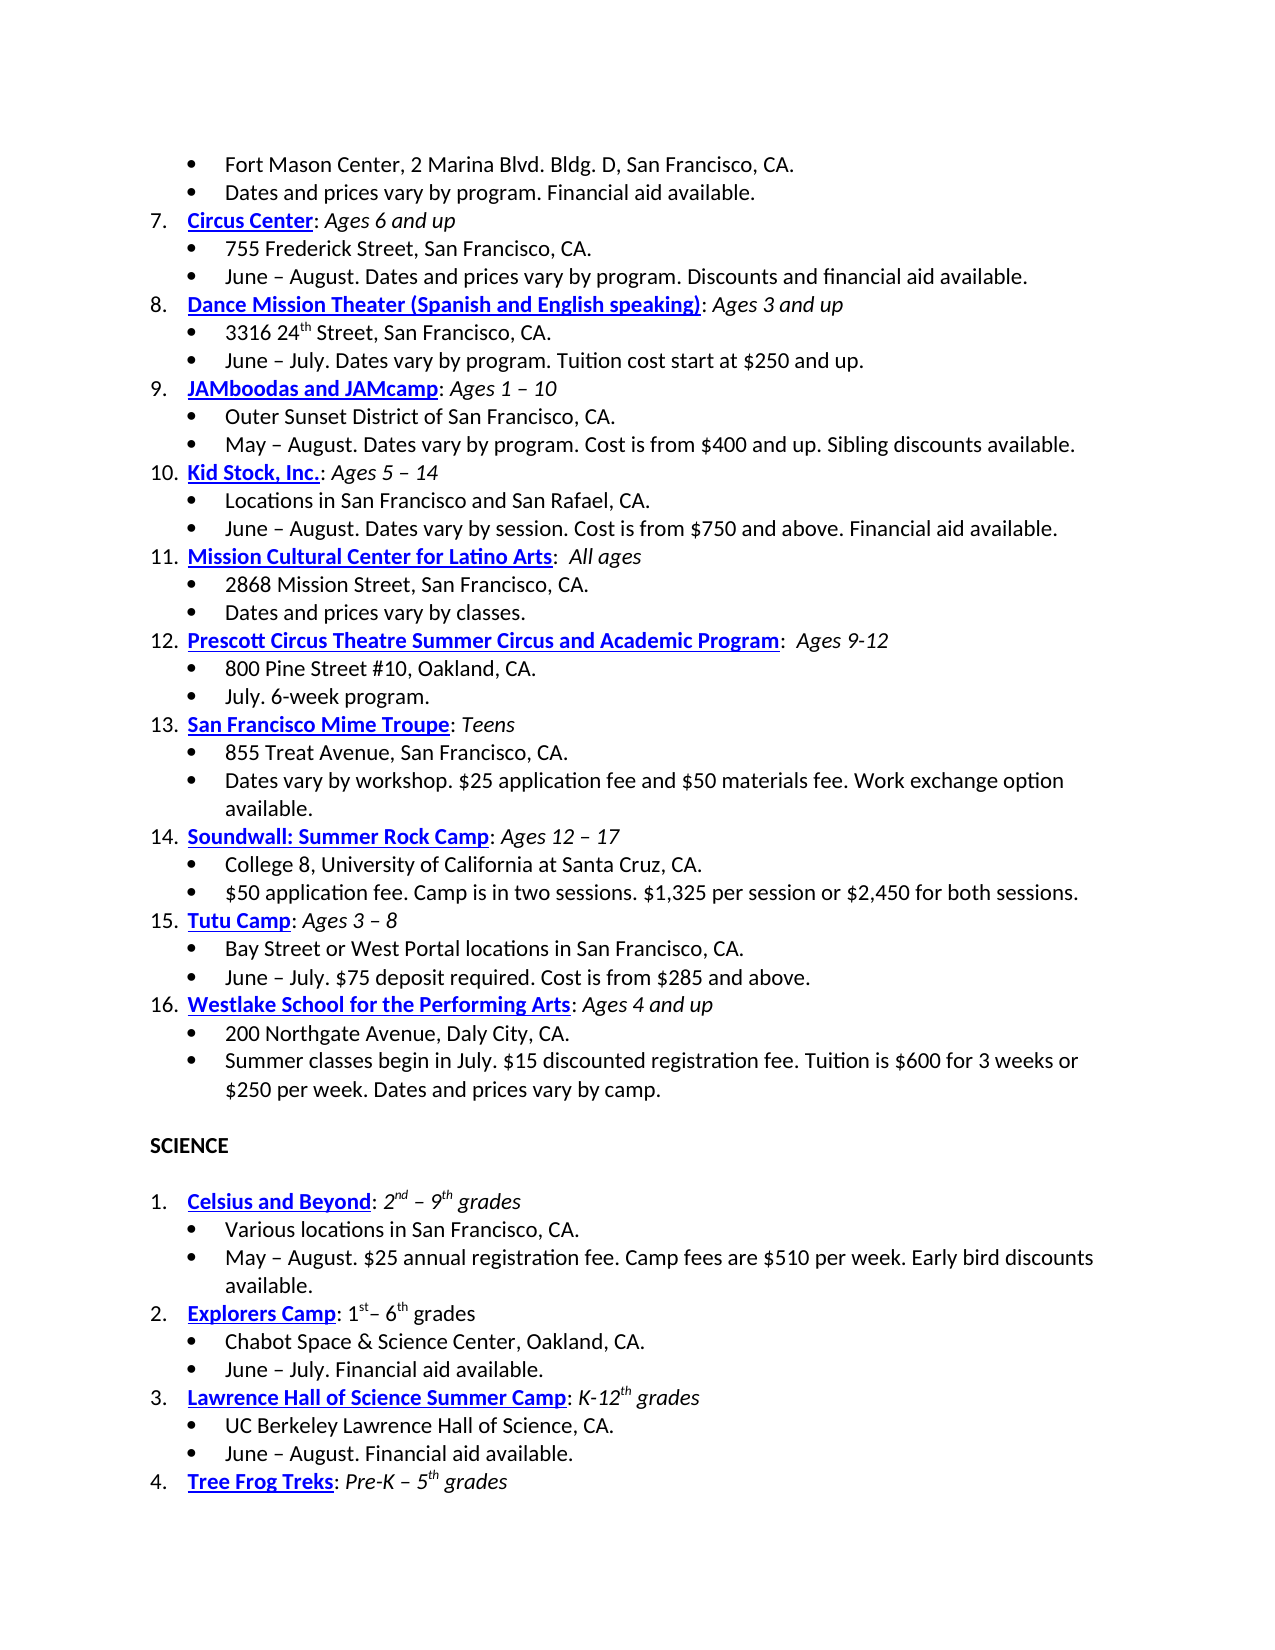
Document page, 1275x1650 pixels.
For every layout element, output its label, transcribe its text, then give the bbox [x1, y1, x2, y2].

list Bay Street or West Portal locations in San Francisco, CA. [187, 934, 1125, 963]
list JAMboodas and JAMcamp: Ages 1 – 10 [150, 374, 1125, 402]
list Lawrence Hall of Science Summer Camp: K-12th grades [150, 1383, 1125, 1411]
list Tree Frog Treks: Pre-K – 5th grades [150, 1467, 1125, 1495]
list College 8, University of California at Santa Cruz, CA. [187, 851, 1125, 878]
list June – July. $75 deposit required. Cost is from $285 and above. [187, 963, 1125, 991]
list June – July. Financial aid available. [187, 1355, 1125, 1383]
list San Francisco Mime Troupe: Teens [150, 710, 1125, 738]
list 855 Treat Avenue, San Francisco, CA. [187, 738, 1125, 766]
list Dance Mission Theater (Spanish and English speaking): Ages 3 and up [150, 290, 1125, 318]
list 2868 Mission Street, San Francisco, CA. [187, 570, 1125, 598]
list June – August. Financial aid available. [187, 1439, 1125, 1467]
list June – July. Dates vary by program. Tuition cost start at $250 and up. [187, 346, 1125, 374]
list July. 6-week program. [187, 682, 1125, 710]
list Tutu Camp: Ages 3 – 8 [150, 907, 1125, 934]
list Locations in San Francisco and San Rafael, CA. [187, 486, 1125, 514]
list UC Berkeley Lawrence Hall of Science, CA. [187, 1411, 1125, 1439]
list Dates vary by workshop. $25 application fee and $50 materials fee. Work exchange option available. [187, 766, 1125, 822]
list Dates and prices vary by program. Financial aid available. [187, 178, 1125, 206]
list $50 application fee. Camp is in two sessions. $1,325 per session or $2,450 for both sessions. [187, 878, 1125, 907]
list Chabot Space & Science Center, Oakland, CA. [187, 1327, 1125, 1355]
list Mission Cultural Center for Latino Arts: All ages [150, 542, 1125, 570]
list 200 Northgate Avenue, Daly City, CA. [187, 1019, 1125, 1047]
list May – August. Dates vary by program. Cost is from $400 and up. Sibling discounts available. [187, 430, 1125, 458]
list Circus Center: Ages 6 and up [150, 206, 1125, 234]
list Fort Mason Center, 2 Marina Blvd. Bldg. D, San Francisco, CA. [187, 150, 1125, 178]
list Kid Stock, Inc.: Ages 5 – 14 [150, 458, 1125, 486]
list Prescott Circus Theatre Summer Circus and Academic Program: Ages 9-12 [150, 626, 1125, 654]
list Summer classes begin in July. $15 discounted registration fee. Tuition is $600 for 3 weeks or $250 per week. Dates and prices vary by camp. [187, 1047, 1125, 1103]
list Various locations in San Francisco, CA. [187, 1215, 1125, 1243]
list May – August. $25 annual registration fee. Camp fees are $510 per week. Early bird discounts available. [187, 1243, 1125, 1299]
list Dates and prices vary by classes. [187, 598, 1125, 626]
list Westlake School for the Performing Arts: Ages 4 and up [150, 991, 1125, 1019]
list Soundwall: Summer Rock Camp: Ages 12 – 17 [150, 822, 1125, 851]
list Celsius and Beyond: 2nd – 9th grades [150, 1187, 1125, 1215]
list June – August. Dates vary by session. Cost is from $750 and above. Financial aid available. [187, 514, 1125, 542]
list 800 Pine Street #10, Oakland, CA. [187, 654, 1125, 682]
list Explorers Camp: 1st– 6th grades [150, 1299, 1125, 1327]
text SCIENCE [150, 1131, 1125, 1159]
list 3316 24th Street, San Francisco, CA. [187, 318, 1125, 346]
list 755 Frederick Street, San Francisco, CA. [187, 234, 1125, 262]
list Outer Sunset District of San Francisco, CA. [187, 402, 1125, 430]
list June – August. Dates and prices vary by program. Discounts and financial aid available. [187, 262, 1125, 290]
